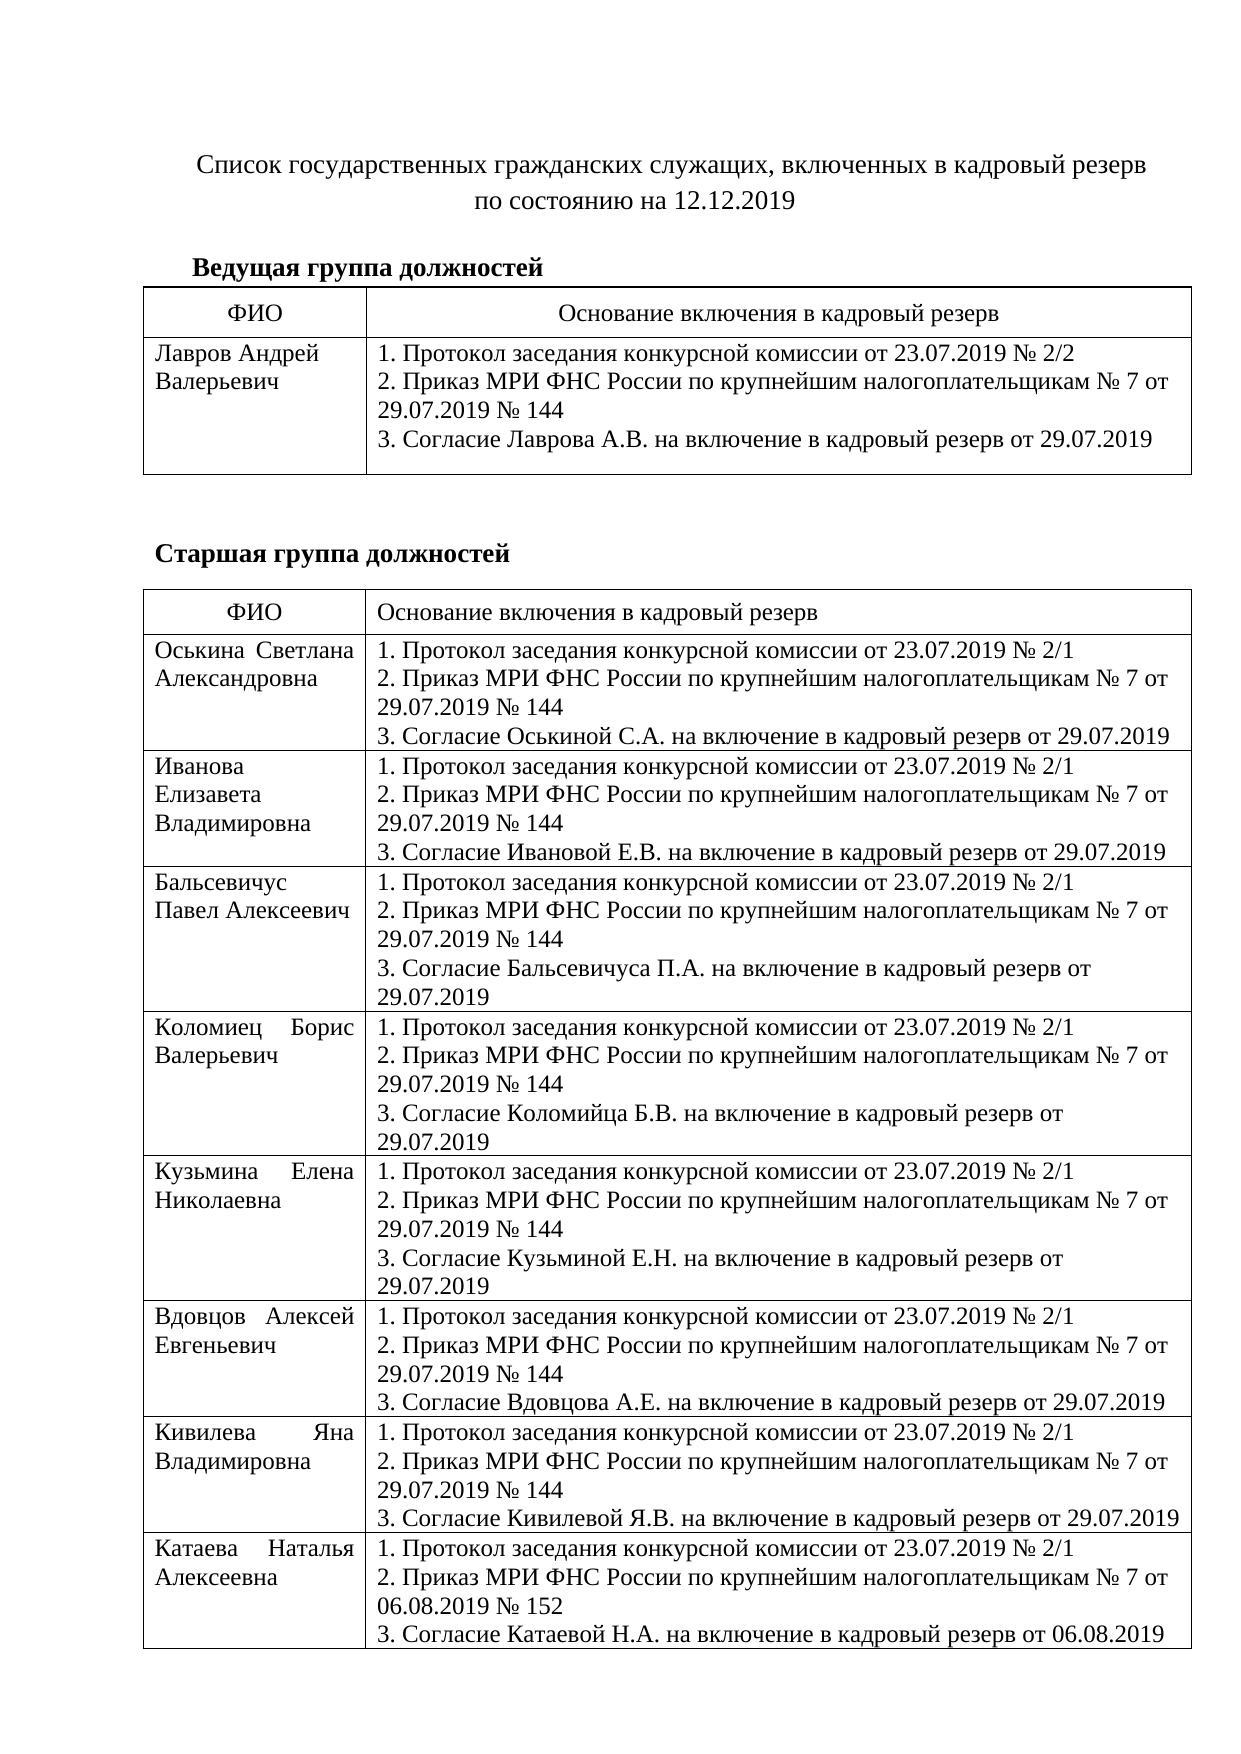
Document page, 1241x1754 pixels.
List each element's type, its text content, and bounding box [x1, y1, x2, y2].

table_cell Кузьмина Елена Николаевна [144, 1156, 365, 1300]
table_cell Коломиец Борис Валерьевич [144, 1012, 365, 1155]
table_header Старшая группа должностей [143, 537, 1191, 589]
table_cell 1. Протокол заседания конкурсной комиссии от 23.07.2019 № 2/1 2. Приказ МРИ ФНС России по крупнейшим налогоплательщикам № 7 от 29.07.2019 № 144 3. Согласие Коломийца Б.В. на включение в кадровый резерв от 29.07.2019 [366, 1012, 1191, 1155]
table_cell Вдовцов Алексей Евгеньевич [144, 1301, 365, 1416]
table_cell 1. Протокол заседания конкурсной комиссии от 23.07.2019 № 2/1 2. Приказ МРИ ФНС России по крупнейшим налогоплательщикам № 7 от 06.08.2019 № 152 3. Согласие Катаевой Н.А. на включение в кадровый резерв от 06.08.2019 [366, 1533, 1191, 1648]
text Ведущая группа должностей [118, 251, 1152, 282]
table_cell 1. Протокол заседания конкурсной комиссии от 23.07.2019 № 2/1 2. Приказ МРИ ФНС России по крупнейшим налогоплательщикам № 7 от 29.07.2019 № 144 3. Согласие Бальсевичуса П.А. на включение в кадровый резерв от 29.07.2019 [366, 867, 1191, 1011]
table_cell Лавров Андрей Валерьевич [144, 338, 366, 473]
table_cell 1. Протокол заседания конкурсной комиссии от 23.07.2019 № 2/1 2. Приказ МРИ ФНС России по крупнейшим налогоплательщикам № 7 от 29.07.2019 № 144 3. Согласие Кузьминой Е.Н. на включение в кадровый резерв от 29.07.2019 [366, 1156, 1191, 1300]
table_cell Кивилева Яна Владимировна [144, 1417, 365, 1532]
table_cell Иванова Елизавета Владимировна [144, 751, 365, 866]
table_header Основание включения в кадровый резерв [367, 288, 1191, 337]
text Список государственных гражданских служащих, включенных в кадровый резерв по состоянию на 12.12.2019 [118, 148, 1152, 215]
table_cell ФИО [144, 590, 365, 634]
table_cell 1. Протокол заседания конкурсной комиссии от 23.07.2019 № 2/1 2. Приказ МРИ ФНС России по крупнейшим налогоплательщикам № 7 от 29.07.2019 № 144 3. Согласие Кивилевой Я.В. на включение в кадровый резерв от 29.07.2019 [366, 1417, 1191, 1532]
table_header ФИО [144, 288, 366, 337]
table_cell Бальсевичус Павел Алексеевич [144, 867, 365, 1011]
table_cell 1. Протокол заседания конкурсной комиссии от 23.07.2019 № 2/1 2. Приказ МРИ ФНС России по крупнейшим налогоплательщикам № 7 от 29.07.2019 № 144 3. Согласие Ивановой Е.В. на включение в кадровый резерв от 29.07.2019 [366, 751, 1191, 866]
table_cell 1. Протокол заседания конкурсной комиссии от 23.07.2019 № 2/1 2. Приказ МРИ ФНС России по крупнейшим налогоплательщикам № 7 от 29.07.2019 № 144 3. Согласие Оськиной С.А. на включение в кадровый резерв от 29.07.2019 [366, 635, 1191, 750]
table_cell 1. Протокол заседания конкурсной комиссии от 23.07.2019 № 2/1 2. Приказ МРИ ФНС России по крупнейшим налогоплательщикам № 7 от 29.07.2019 № 144 3. Согласие Вдовцова А.Е. на включение в кадровый резерв от 29.07.2019 [366, 1301, 1191, 1416]
table_cell Основание включения в кадровый резерв [366, 590, 1191, 634]
table_cell Катаева Наталья Алексеевна [144, 1533, 365, 1648]
table_cell Оськина Светлана Александровна [144, 635, 365, 750]
table_cell 1. Протокол заседания конкурсной комиссии от 23.07.2019 № 2/2 2. Приказ МРИ ФНС России по крупнейшим налогоплательщикам № 7 от 29.07.2019 № 144 3. Согласие Лаврова А.В. на включение в кадровый резерв от 29.07.2019 [367, 338, 1191, 473]
